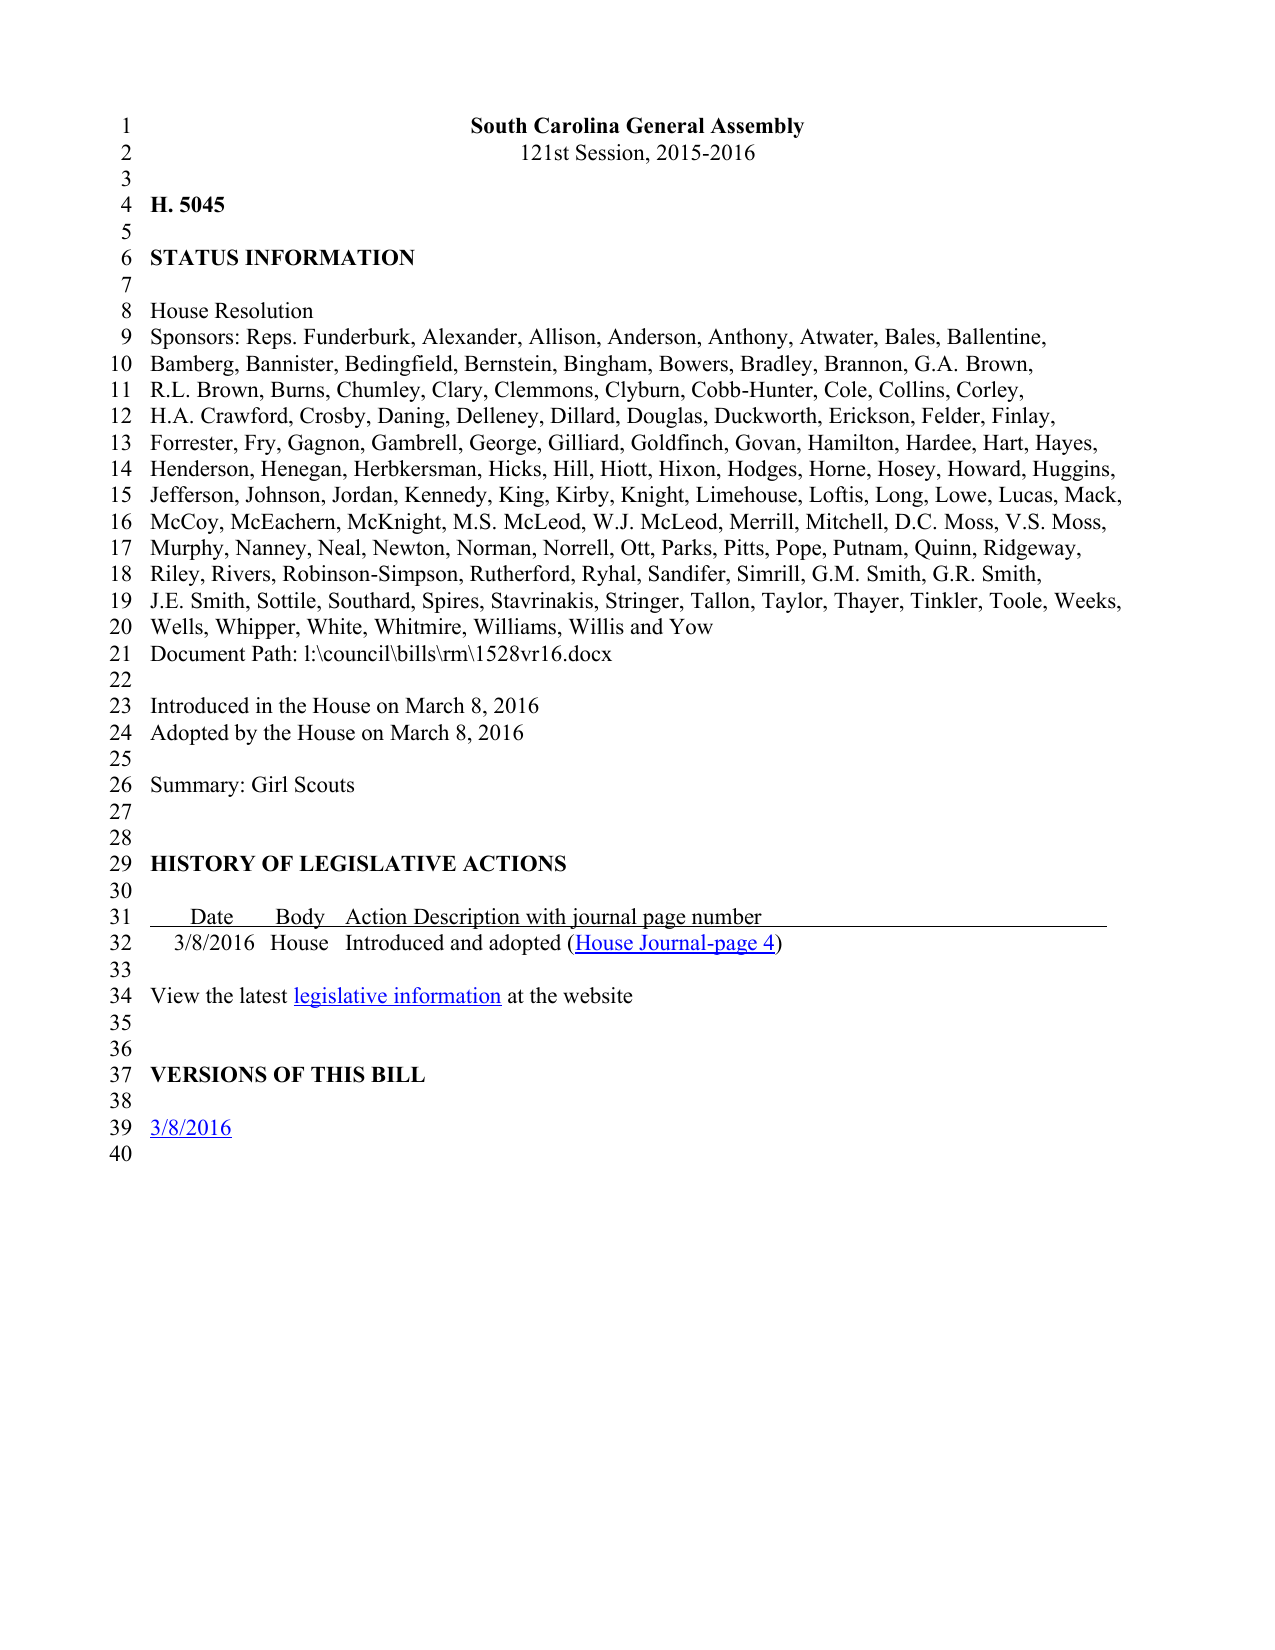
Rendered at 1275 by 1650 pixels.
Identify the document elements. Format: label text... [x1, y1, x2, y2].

text View the latest legislative information at the website [150, 982, 1125, 1008]
text STATUS INFORMATION [150, 244, 1125, 271]
text South Carolina General Assembly [150, 112, 1125, 139]
text 3/8/2016 House Introduced and adopted (House Journal-page 4) [150, 929, 1125, 956]
text VERSIONS OF THIS BILL [150, 1061, 1125, 1088]
text Summary: Girl Scouts [150, 771, 1125, 798]
text 3/8/2016 [150, 1114, 1125, 1140]
text Date Body Action Description with journal page number [150, 903, 1125, 929]
text House Resolution [150, 297, 1125, 323]
text Introduced in the House on March 8, 2016 [150, 692, 1125, 719]
text HISTORY OF LEGISLATIVE ACTIONS [150, 850, 1125, 877]
text Adopted by the House on March 8, 2016 [150, 719, 1125, 745]
text 121st Session, 2015-2016 [150, 139, 1125, 165]
text H. 5045 [150, 192, 1125, 218]
text Document Path: l:\council\bills\rm\1528vr16.docx [150, 639, 1125, 666]
text Sponsors: Reps. Funderburk, Alexander, Allison, Anderson, Anthony, Atwater, Bales, Ballentine, Bamberg, Bannister, Bedingfield, Bernstein, Bingham, Bowers, Bradley, Brannon, G.A. Brown, R.L. Brown, Burns, Chumley, Clary, Clemmons, Clyburn, Cobb-Hunter, Cole, Collins, Corley, H.A. Crawford, Crosby, Daning, Delleney, Dillard, Douglas, Duckworth, Erickson, Felder, Finlay, Forrester, Fry, Gagnon, Gambrell, George, Gilliard, Goldfinch, Govan, Hamilton, Hardee, Hart, Hayes, Henderson, Henegan, Herbkersman, Hicks, Hill, Hiott, Hixon, Hodges, Horne, Hosey, Howard, Huggins, Jefferson, Johnson, Jordan, Kennedy, King, Kirby, Knight, Limehouse, Loftis, Long, Lowe, Lucas, Mack, McCoy, McEachern, McKnight, M.S. McLeod, W.J. McLeod, Merrill, Mitchell, D.C. Moss, V.S. Moss, Murphy, Nanney, Neal, Newton, Norman, Norrell, Ott, Parks, Pitts, Pope, Putnam, Quinn, Ridgeway, Riley, Rivers, Robinson-Simpson, Rutherford, Ryhal, Sandifer, Simrill, G.M. Smith, G.R. Smith, J.E. Smith, Sottile, Southard, Spires, Stavrinakis, Stringer, Tallon, Taylor, Thayer, Tinkler, Toole, Weeks, Wells, Whipper, White, Whitmire, Williams, Willis and Yow [150, 323, 1125, 639]
